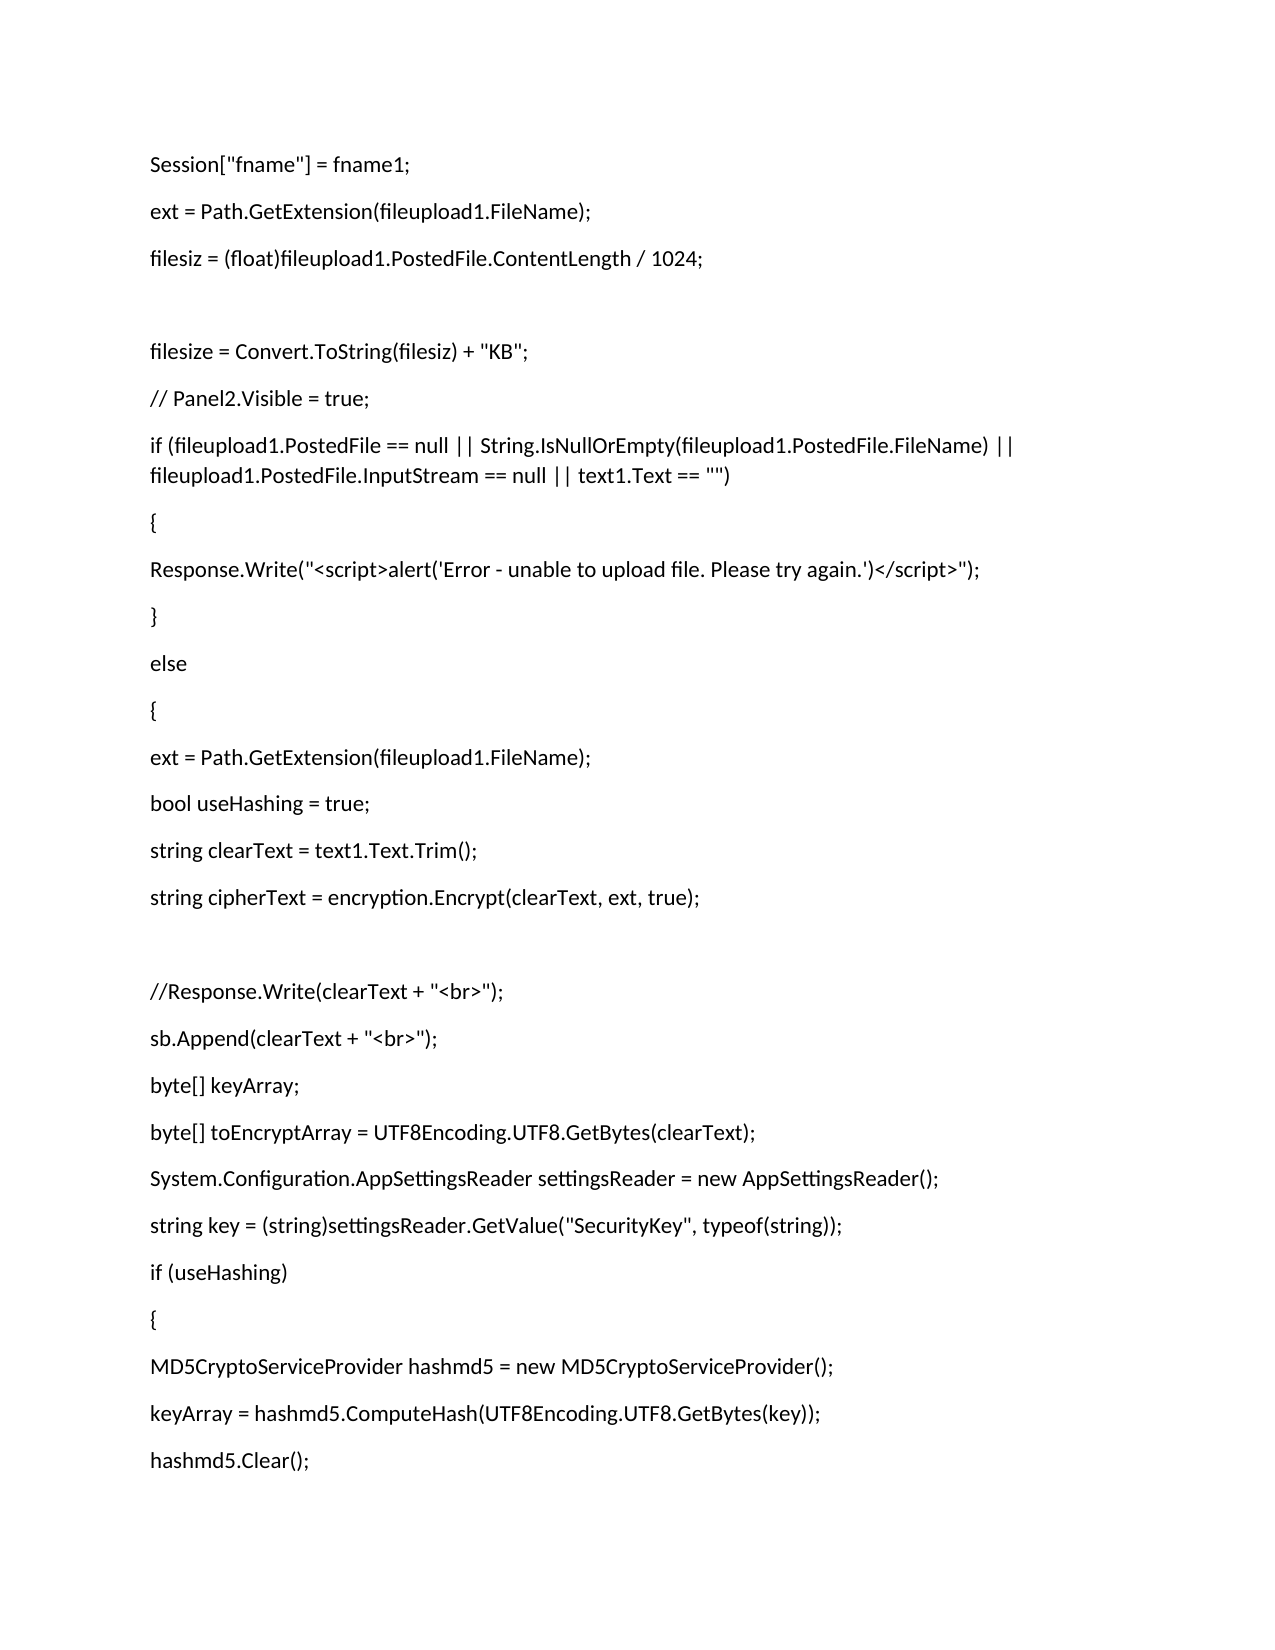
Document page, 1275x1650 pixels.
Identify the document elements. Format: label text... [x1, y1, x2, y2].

text filesiz = (float)fileupload1.PostedFile.ContentLength / 1024; [150, 244, 1125, 272]
text string key = (string)settingsReader.GetValue("SecurityKey", typeof(string)); [150, 1211, 1125, 1239]
text //Response.Write(clearText + "<br>"); [150, 977, 1125, 1005]
text byte[] toEncryptArray = UTF8Encoding.UTF8.GetBytes(clearText); [150, 1118, 1125, 1146]
text byte[] keyArray; [150, 1071, 1125, 1099]
text Session["fname"] = fname1; [150, 150, 1125, 178]
text { [150, 1305, 1125, 1333]
text ext = Path.GetExtension(fileupload1.FileName); [150, 197, 1125, 225]
text } [150, 602, 1125, 630]
text ext = Path.GetExtension(fileupload1.FileName); [150, 743, 1125, 771]
text if (fileupload1.PostedFile == null || String.IsNullOrEmpty(fileupload1.PostedFile.FileName) || fileupload1.PostedFile.InputStream == null || text1.Text == "") [150, 431, 1125, 489]
text keyArray = hashmd5.ComputeHash(UTF8Encoding.UTF8.GetBytes(key)); [150, 1399, 1125, 1427]
text string clearText = text1.Text.Trim(); [150, 836, 1125, 864]
text if (useHashing) [150, 1258, 1125, 1286]
text { [150, 508, 1125, 536]
text Response.Write("<script>alert('Error - unable to upload file. Please try again.')</script>"); [150, 555, 1125, 583]
text else [150, 649, 1125, 677]
text // Panel2.Visible = true; [150, 384, 1125, 412]
text filesize = Convert.ToString(filesiz) + "KB"; [150, 337, 1125, 366]
text { [150, 696, 1125, 724]
text System.Configuration.AppSettingsReader settingsReader = new AppSettingsReader(); [150, 1164, 1125, 1193]
text bool useHashing = true; [150, 789, 1125, 818]
text string cipherText = encryption.Encrypt(clearText, ext, true); [150, 883, 1125, 911]
text hashmd5.Clear(); [150, 1446, 1125, 1474]
text sb.Append(clearText + "<br>"); [150, 1024, 1125, 1052]
text MD5CryptoServiceProvider hashmd5 = new MD5CryptoServiceProvider(); [150, 1352, 1125, 1380]
